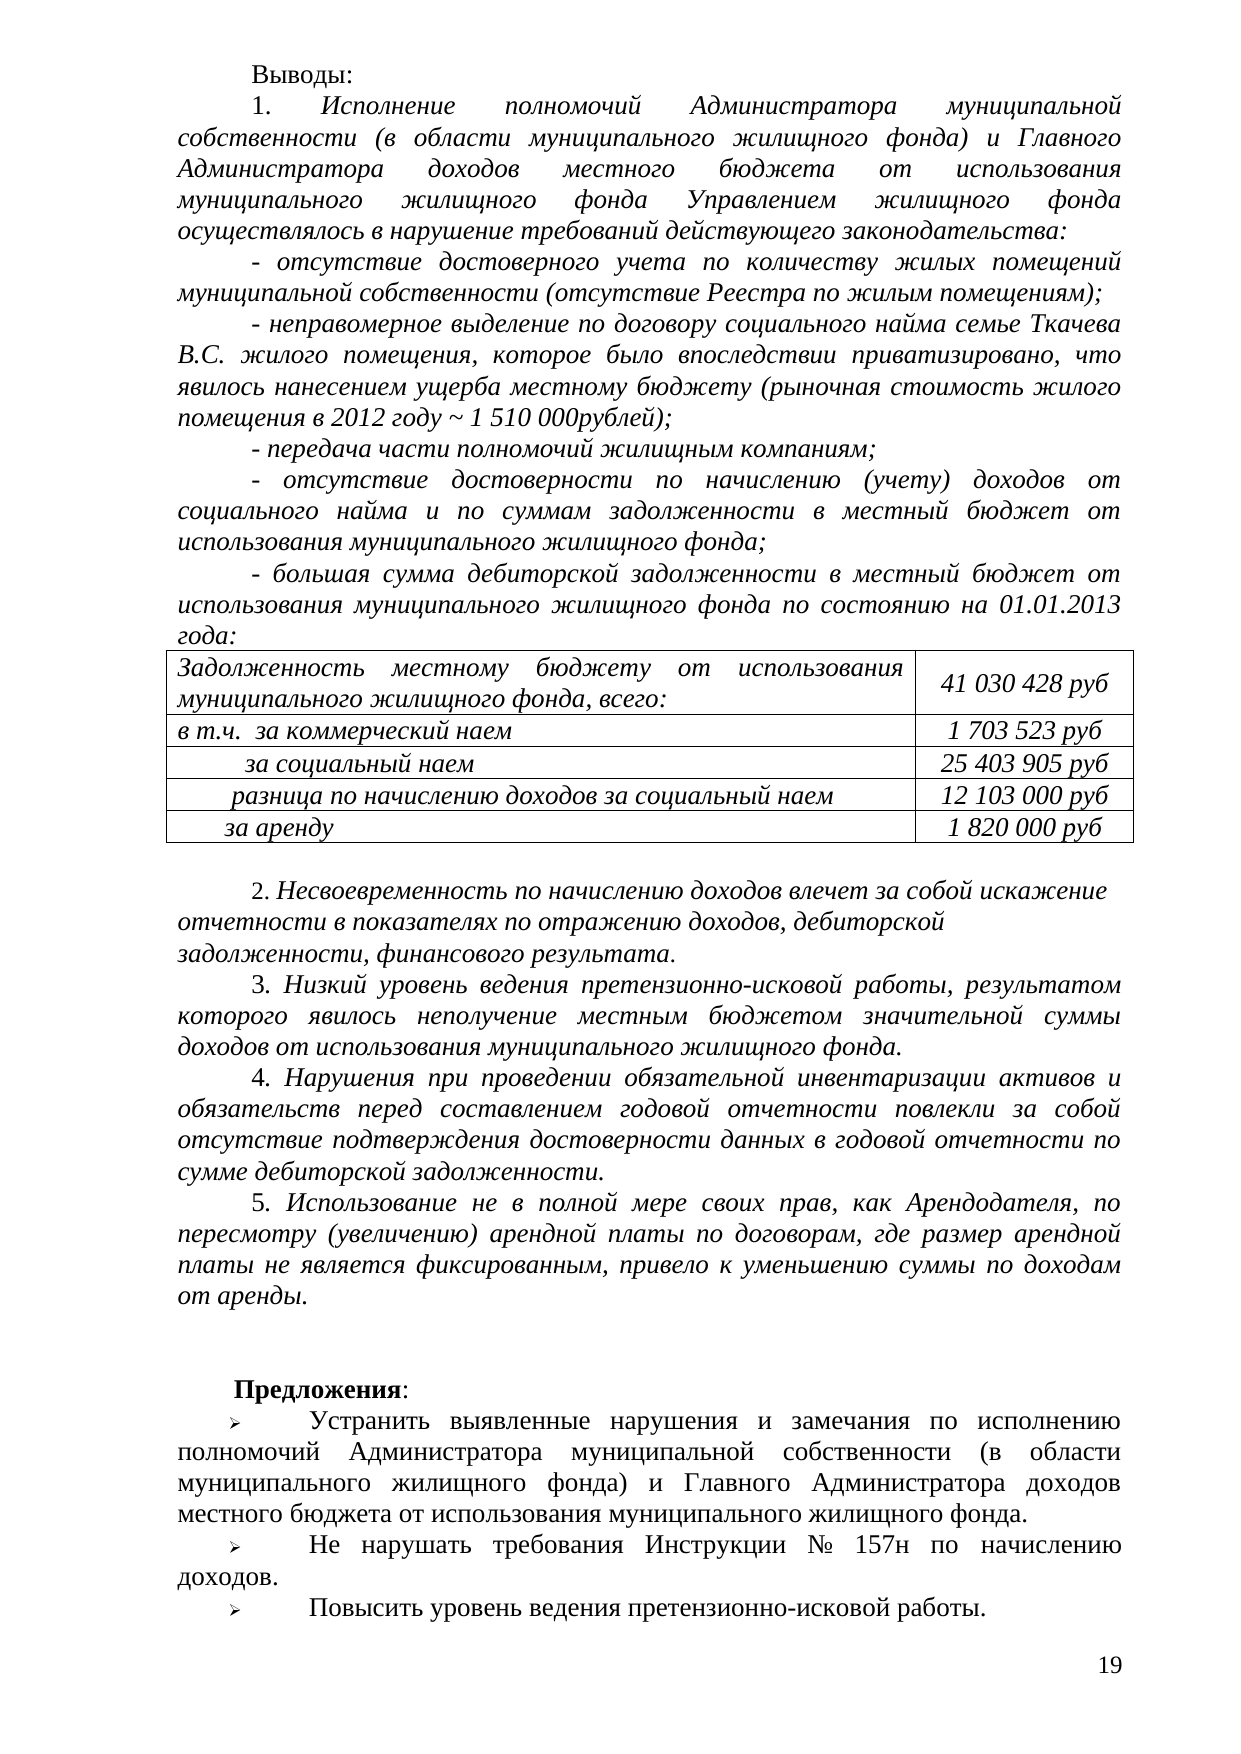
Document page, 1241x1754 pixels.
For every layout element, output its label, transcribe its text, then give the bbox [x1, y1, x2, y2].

text 5. Использование не в полной мере своих прав, как Арендодателя, по пересмотру (увеличению) арендной платы по договорам, где размер арендной платы не является фиксированным, привело к уменьшению суммы по доходам от аренды. [177, 1186, 1122, 1310]
table_cell 1 820 000 руб [916, 811, 1133, 842]
text 3. Низкий уровень ведения претензионно-исковой работы, результатом которого явилось неполучение местным бюджетом значительной суммы доходов от использования муниципального жилищного фонда. [177, 968, 1122, 1061]
table_cell 12 103 000 руб [916, 779, 1133, 810]
table_header Задолженность местному бюджету от использования муниципального жилищного фонда, всего: [167, 651, 915, 713]
table_cell за аренду [167, 811, 915, 842]
text - отсутствие достоверности по начислению (учету) доходов от социального найма и по суммам задолженности в местный бюджет от использования муниципального жилищного фонда; [177, 463, 1122, 557]
text 1. Исполнение полномочий Администратора муниципальной собственности (в области муниципального жилищного фонда) и Главного Администратора доходов местного бюджета от использования муниципального жилищного фонда Управлением жилищного фонда осуществлялось в нарушение требований действующего законодательства: [177, 89, 1122, 245]
text Предложения: [177, 1373, 1122, 1404]
text 4. Нарушения при проведении обязательной инвентаризации активов и обязательств перед составлением годовой отчетности повлекли за собой отсутствие подтверждения достоверности данных в годовой отчетности по сумме дебиторской задолженности. [177, 1061, 1122, 1186]
list Не нарушать требования Инструкции № 157н по начислению доходов. [177, 1528, 1122, 1591]
text - отсутствие достоверного учета по количеству жилых помещений муниципальной собственности (отсутствие Реестра по жилым помещениям); [177, 245, 1122, 307]
text Выводы: [177, 58, 1122, 89]
text - большая сумма дебиторской задолженности в местный бюджет от использования муниципального жилищного фонда по состоянию на 01.01.2013 года: [177, 557, 1122, 650]
table_cell в т.ч. за коммерческий наем [167, 715, 915, 746]
table_cell разница по начислению доходов за социальный наем [167, 779, 915, 810]
text - передача части полномочий жилищным компаниям; [177, 432, 1122, 463]
list Повысить уровень ведения претензионно-исковой работы. [177, 1591, 1122, 1622]
list Устранить выявленные нарушения и замечания по исполнению полномочий Администратора муниципальной собственности (в области муниципального жилищного фонда) и Главного Администратора доходов местного бюджета от использования муниципального жилищного фонда. [177, 1404, 1122, 1528]
table_cell 1 703 523 руб [916, 715, 1133, 746]
text - неправомерное выделение по договору социального найма семье Ткачева В.С. жилого помещения, которое было впоследствии приватизировано, что явилось нанесением ущерба местному бюджету (рыночная стоимость жилого помещения в 2012 году ~ 1 510 000рублей); [177, 307, 1122, 432]
table_header 41 030 428 руб [916, 651, 1133, 713]
table_cell за социальный наем [167, 747, 915, 778]
table_cell 25 403 905 руб [916, 747, 1133, 778]
text 2. Несвоевременность по начислению доходов влечет за собой искажение отчетности в показателях по отражению доходов, дебиторской задолженности, финансового результата. [177, 874, 1122, 968]
